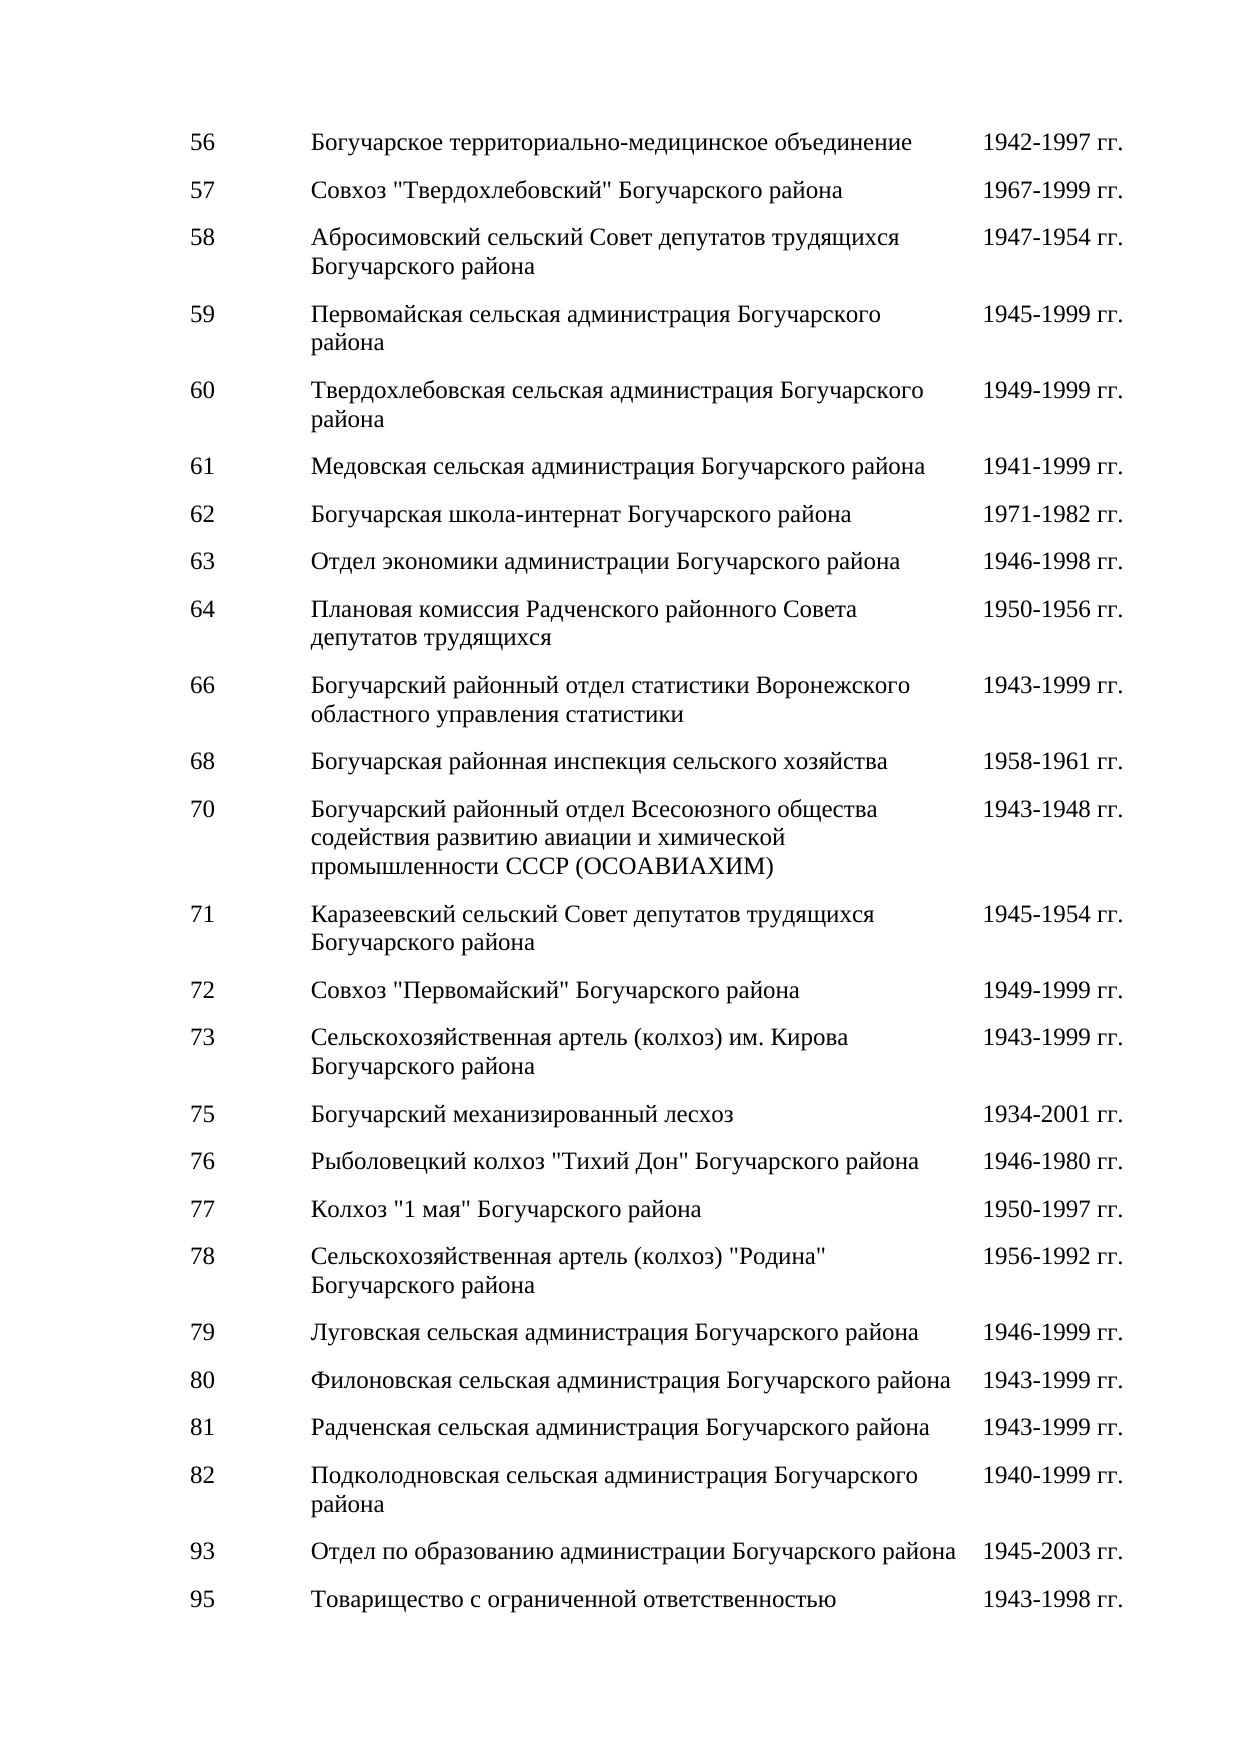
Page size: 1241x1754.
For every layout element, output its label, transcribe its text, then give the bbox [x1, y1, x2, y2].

table_cell 75 [177, 1089, 298, 1137]
table_cell Подколодновская сельская администрация Богучарского района [298, 1451, 970, 1527]
table_cell Рыболовецкий колхоз "Тихий Дон" Богучарского района [298, 1137, 970, 1184]
table_cell 61 [177, 442, 298, 489]
table_cell 66 [177, 661, 298, 737]
table_cell 1943-1948 гг. [970, 784, 1177, 889]
table_cell 82 [177, 1451, 298, 1527]
table_cell Твердохлебовская сельская администрация Богучарского района [298, 366, 970, 442]
table_cell Первомайская сельская администрация Богучарского района [298, 289, 970, 366]
table_cell 1947-1954 гг. [970, 213, 1177, 289]
table_cell Радченская сельская администрация Богучарского района [298, 1403, 970, 1451]
table_cell 72 [177, 966, 298, 1013]
table_cell Луговская сельская администрация Богучарского района [298, 1308, 970, 1356]
table_cell 73 [177, 1013, 298, 1089]
table_cell 1940-1999 гг. [970, 1451, 1177, 1527]
table_cell 77 [177, 1184, 298, 1232]
table_cell 1943-1998 гг. [970, 1574, 1177, 1622]
table_cell 81 [177, 1403, 298, 1451]
table_cell 1946-1980 гг. [970, 1137, 1177, 1184]
table_cell 71 [177, 889, 298, 966]
table_cell 1949-1999 гг. [970, 366, 1177, 442]
table_cell 1971-1982 гг. [970, 489, 1177, 537]
table_cell Сельскохозяйственная артель (колхоз) им. Кирова Богучарского района [298, 1013, 970, 1089]
table_cell Колхоз "1 мая" Богучарского района [298, 1184, 970, 1232]
table_cell Совхоз "Твердохлебовский" Богучарского района [298, 166, 970, 213]
table_cell 57 [177, 166, 298, 213]
table_cell Богучарский механизированный лесхоз [298, 1089, 970, 1137]
table_cell 1958-1961 гг. [970, 737, 1177, 784]
table_cell Филоновская сельская администрация Богучарского района [298, 1356, 970, 1403]
table_cell 95 [177, 1574, 298, 1622]
table_cell Богучарская школа-интернат Богучарского района [298, 489, 970, 537]
table_cell 64 [177, 584, 298, 661]
table_cell 62 [177, 489, 298, 537]
table_cell Сельскохозяйственная артель (колхоз) "Родина" Богучарского района [298, 1232, 970, 1308]
table_cell 58 [177, 213, 298, 289]
table_cell 1949-1999 гг. [970, 966, 1177, 1013]
table_cell 1945-1954 гг. [970, 889, 1177, 966]
table_cell 1934-2001 гг. [970, 1089, 1177, 1137]
table_cell 60 [177, 366, 298, 442]
table_cell 56 [177, 118, 298, 166]
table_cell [298, 1574, 970, 1622]
table_cell 1946-1999 гг. [970, 1308, 1177, 1356]
table_cell 1946-1998 гг. [970, 537, 1177, 584]
table_cell Совхоз "Первомайский" Богучарского района [298, 966, 970, 1013]
table_cell Богучарский районный отдел статистики Воронежского областного управления статистики [298, 661, 970, 737]
table_cell Отдел по образованию администрации Богучарского района [298, 1527, 970, 1574]
table_cell 1956-1992 гг. [970, 1232, 1177, 1308]
table_cell 1942-1997 гг. [970, 118, 1177, 166]
table_cell 1967-1999 гг. [970, 166, 1177, 213]
table_cell 68 [177, 737, 298, 784]
table_cell 1943-1999 гг. [970, 661, 1177, 737]
table_cell 1945-1999 гг. [970, 289, 1177, 366]
table_cell 1943-1999 гг. [970, 1356, 1177, 1403]
table_cell 1945-2003 гг. [970, 1527, 1177, 1574]
table_cell Плановая комиссия Радченского районного Совета депутатов трудящихся [298, 584, 970, 661]
table_cell 1950-1997 гг. [970, 1184, 1177, 1232]
table_cell 78 [177, 1232, 298, 1308]
table_cell 59 [177, 289, 298, 366]
table_cell Абросимовский сельский Совет депутатов трудящихся Богучарского района [298, 213, 970, 289]
table_cell 76 [177, 1137, 298, 1184]
table_cell 1943-1999 гг. [970, 1403, 1177, 1451]
table_cell 70 [177, 784, 298, 889]
table_cell Отдел экономики администрации Богучарского района [298, 537, 970, 584]
table_cell Богучарское территориально-медицинское объединение [298, 118, 970, 166]
table_cell 1943-1999 гг. [970, 1013, 1177, 1089]
table_cell Медовская сельская администрация Богучарского района [298, 442, 970, 489]
table_cell Каразеевский сельский Совет депутатов трудящихся Богучарского района [298, 889, 970, 966]
table_cell Богучарская районная инспекция сельского хозяйства [298, 737, 970, 784]
table_cell 1950-1956 гг. [970, 584, 1177, 661]
table_cell 80 [177, 1356, 298, 1403]
table_cell 93 [177, 1527, 298, 1574]
table_cell 63 [177, 537, 298, 584]
table_cell Богучарский районный отдел Всесоюзного общества содействия развитию авиации и химической промышленности СССР (ОСОАВИАХИМ) [298, 784, 970, 889]
table_cell 79 [177, 1308, 298, 1356]
table_cell 1941-1999 гг. [970, 442, 1177, 489]
